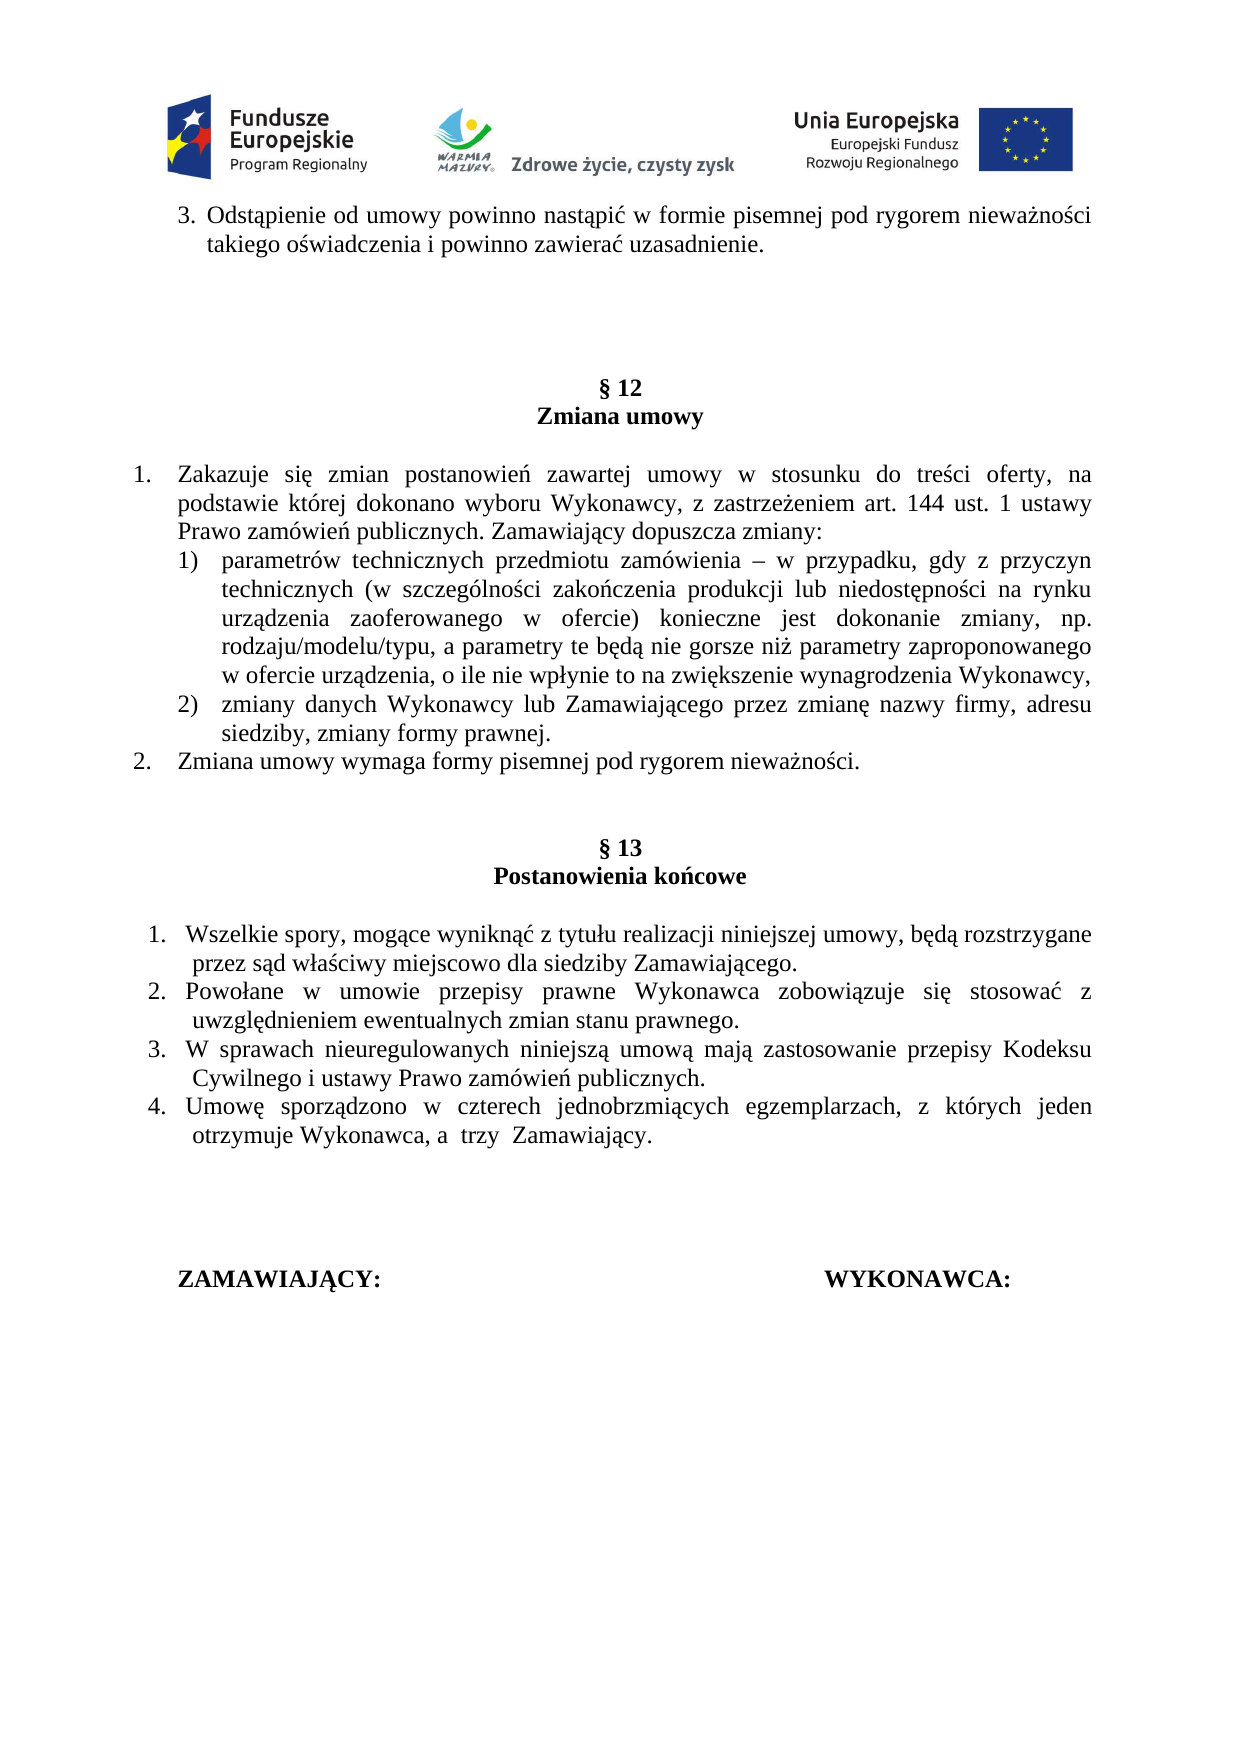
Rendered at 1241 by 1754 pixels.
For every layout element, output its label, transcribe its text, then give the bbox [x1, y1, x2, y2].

list Powołane w umowie przepisy prawne Wykonawca zobowiązuje się stosować z uwzględnieniem ewentualnych zmian stanu prawnego. [148, 976, 1093, 1034]
text § 12 [148, 373, 1093, 401]
list Umowę sporządzono w czterech jednobrzmiących egzemplarzach, z których jeden otrzymuje Wykonawca, a trzy Zamawiający. [148, 1091, 1093, 1149]
list zmiany danych Wykonawcy lub Zamawiającego przez zmianę nazwy firmy, adresu siedziby, zmiany formy prawnej. [177, 689, 1093, 746]
list Zmiana umowy wymaga formy pisemnej pod rygorem nieważności. [133, 746, 1093, 775]
list parametrów technicznych przedmiotu zamówienia – w przypadku, gdy z przyczyn technicznych (w szczególności zakończenia produkcji lub niedostępności na rynku urządzenia zaoferowanego w ofercie) konieczne jest dokonanie zmiany, np. rodzaju/modelu/typu, a parametry te będą nie gorsze niż parametry zaproponowanego w ofercie urządzenia, o ile nie wpłynie to na zwiększenie wynagrodzenia Wykonawcy, [177, 545, 1093, 689]
list Wszelkie spory, mogące wyniknąć z tytułu realizacji niniejszej umowy, będą rozstrzygane przez sąd właściwy miejscowo dla siedziby Zamawiającego. [148, 919, 1093, 976]
list Odstąpienie od umowy powinno nastąpić w formie pisemnej pod rygorem nieważności takiego oświadczenia i powinno zawierać uzasadnienie. [177, 201, 1093, 258]
text Zmiana umowy [148, 401, 1093, 430]
text ZAMAWIAJĄCY: WYKONAWCA: [148, 1264, 1093, 1293]
text § 13 [148, 833, 1093, 861]
picture [147, 73, 1093, 201]
list Zakazuje się zmian postanowień zawartej umowy w stosunku do treści oferty, na podstawie której dokonano wyboru Wykonawcy, z zastrzeżeniem art. 144 ust. 1 ustawy Prawo zamówień publicznych. Zamawiający dopuszcza zmiany: [133, 459, 1093, 545]
list W sprawach nieuregulowanych niniejszą umową mają zastosowanie przepisy Kodeksu Cywilnego i ustawy Prawo zamówień publicznych. [148, 1034, 1093, 1091]
text Postanowienia końcowe [148, 861, 1093, 890]
